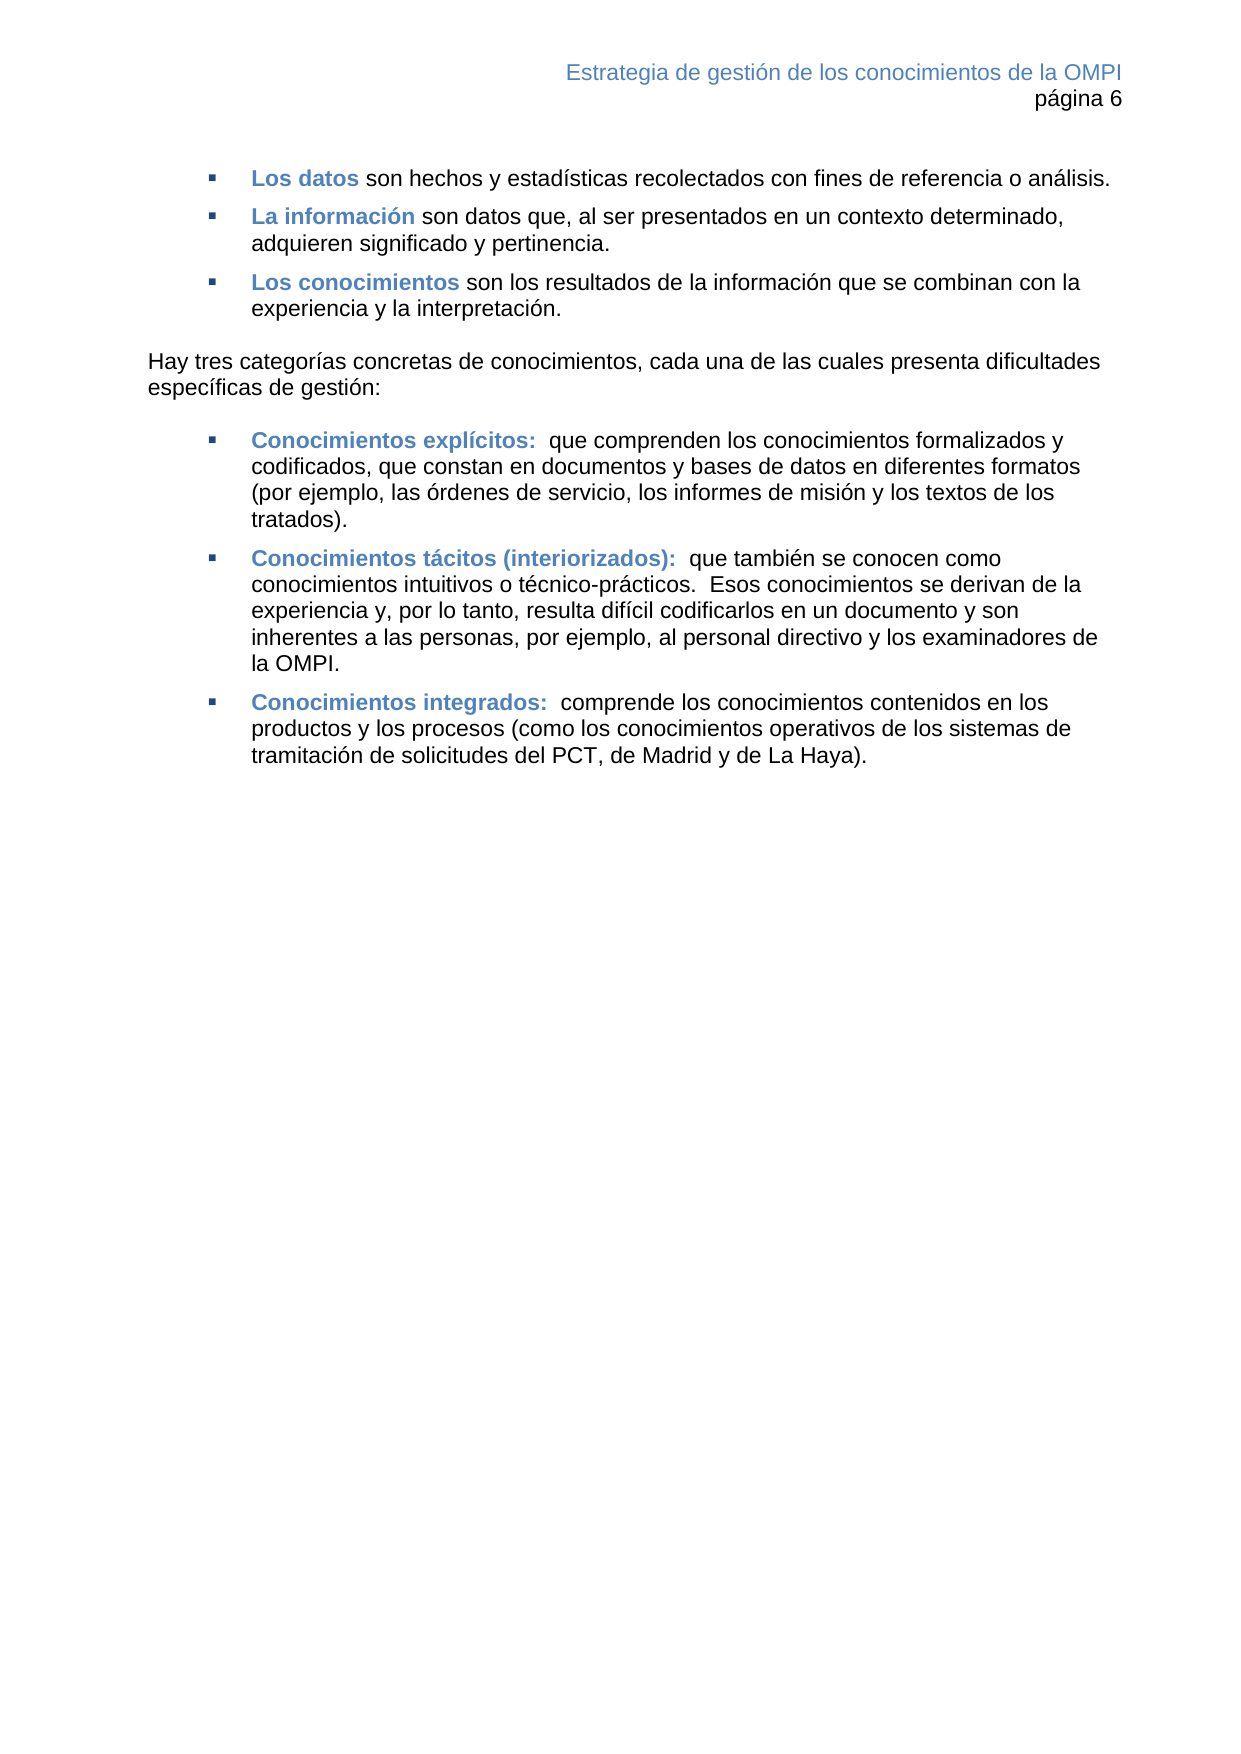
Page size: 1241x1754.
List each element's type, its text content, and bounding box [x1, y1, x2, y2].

list Conocimientos integrados: comprende los conocimientos contenidos en los productos y los procesos (como los conocimientos operativos de los sistemas de tramitación de solicitudes del PCT, de Madrid y de La Haya). [207, 689, 1122, 768]
list Los conocimientos son los resultados de la información que se combinan con la experiencia y la interpretación. [207, 268, 1122, 321]
list Conocimientos tácitos (interiorizados): que también se conocen como conocimientos intuitivos o técnico-prácticos. Esos conocimientos se derivan de la experiencia y, por lo tanto, resulta difícil codificarlos en un documento y son inherentes a las personas, por ejemplo, al personal directivo y los examinadores de la OMPI. [207, 544, 1122, 676]
list Conocimientos explícitos: que comprenden los conocimientos formalizados y codificados, que constan en documentos y bases de datos en diferentes formatos (por ejemplo, las órdenes de servicio, los informes de misión y los textos de los tratados). [207, 427, 1122, 532]
list Los datos son hechos y estadísticas recolectados con fines de referencia o análisis. [207, 164, 1122, 191]
list La información son datos que, al ser presentados en un contexto determinado, adquieren significado y pertinencia. [207, 203, 1122, 256]
text Hay tres categorías concretas de conocimientos, cada una de las cuales presenta dificultades específicas de gestión: [148, 348, 1122, 400]
